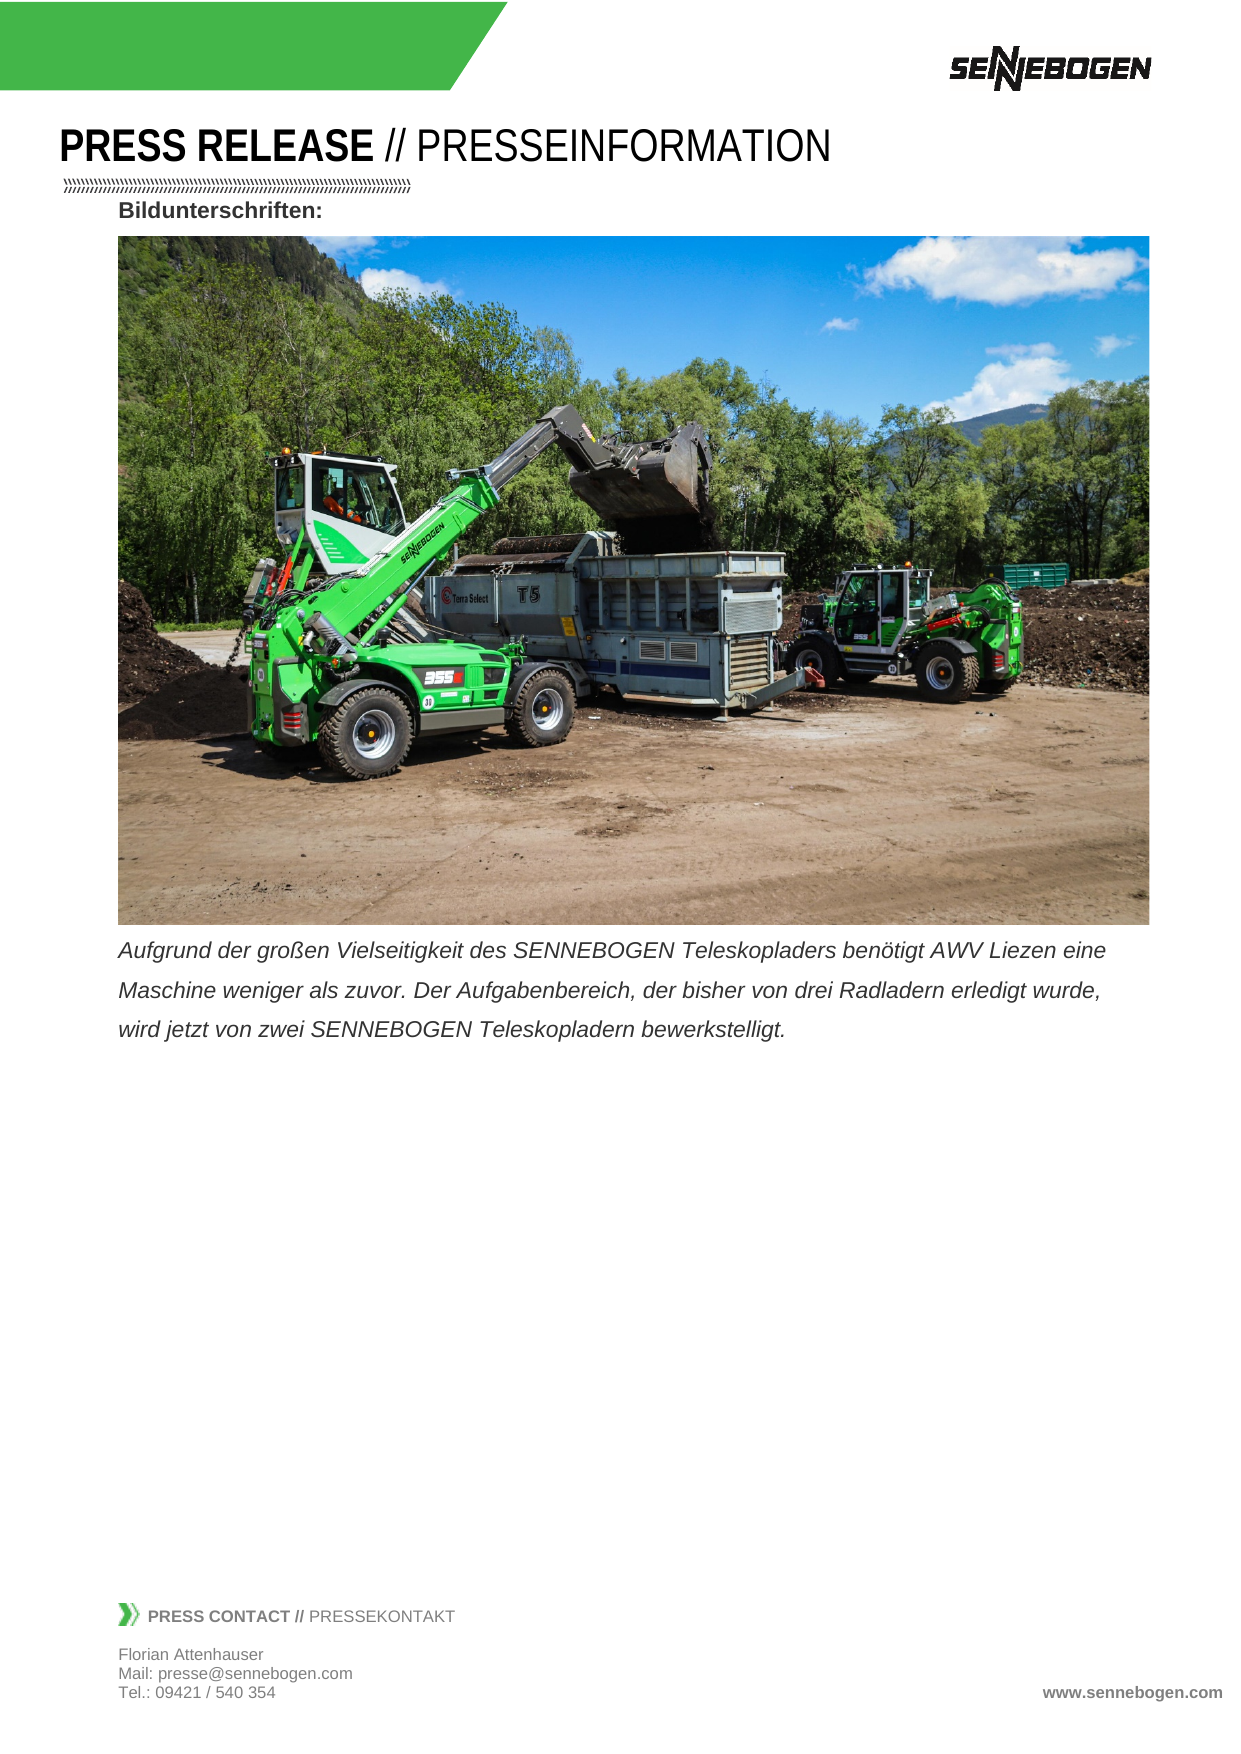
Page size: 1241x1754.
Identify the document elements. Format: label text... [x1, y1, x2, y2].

text Aufgrund der großen Vielseitigkeit des SENNEBOGEN Teleskopladers benötigt AWV Liezen eine Maschine weniger als zuvor. Der Aufgabenbereich, der bisher von drei Radladern erledigt wurde, wird jetzt von zwei SENNEBOGEN Teleskopladern bewerkstelligt. [118, 937, 1152, 1043]
picture [949, 46, 1152, 91]
text Bildunterschriften: [118, 197, 1152, 224]
picture [118, 236, 1150, 925]
picture [1124, 236, 1142, 240]
picture [118, 1603, 140, 1626]
